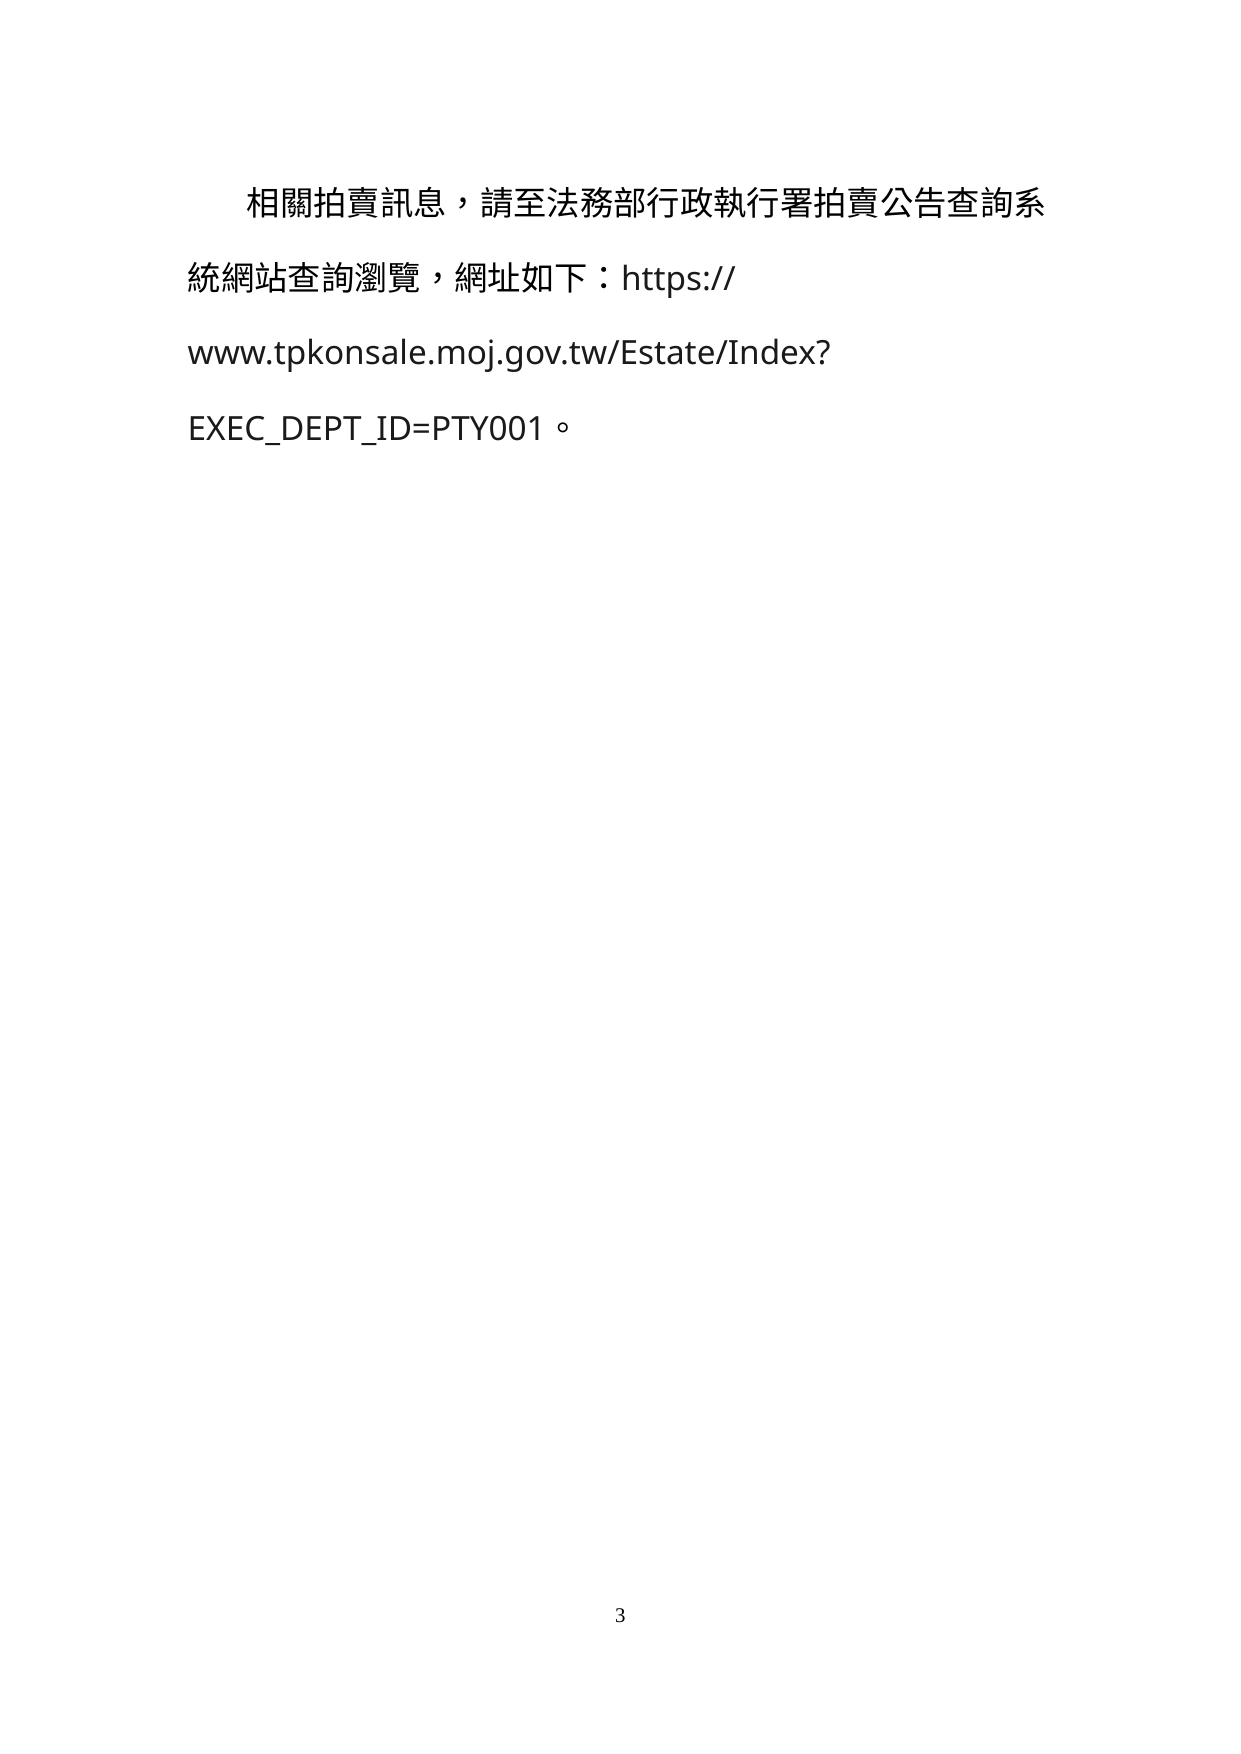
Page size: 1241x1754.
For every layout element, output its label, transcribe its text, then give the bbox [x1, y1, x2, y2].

text 相關拍賣訊息，請至法務部行政執行署拍賣公告查詢系統網站查詢瀏覽，網址如下：https://www.tpkonsale.moj.gov.tw/Estate/Index?EXEC_DEPT_ID=PTY001。 [187, 164, 1053, 464]
